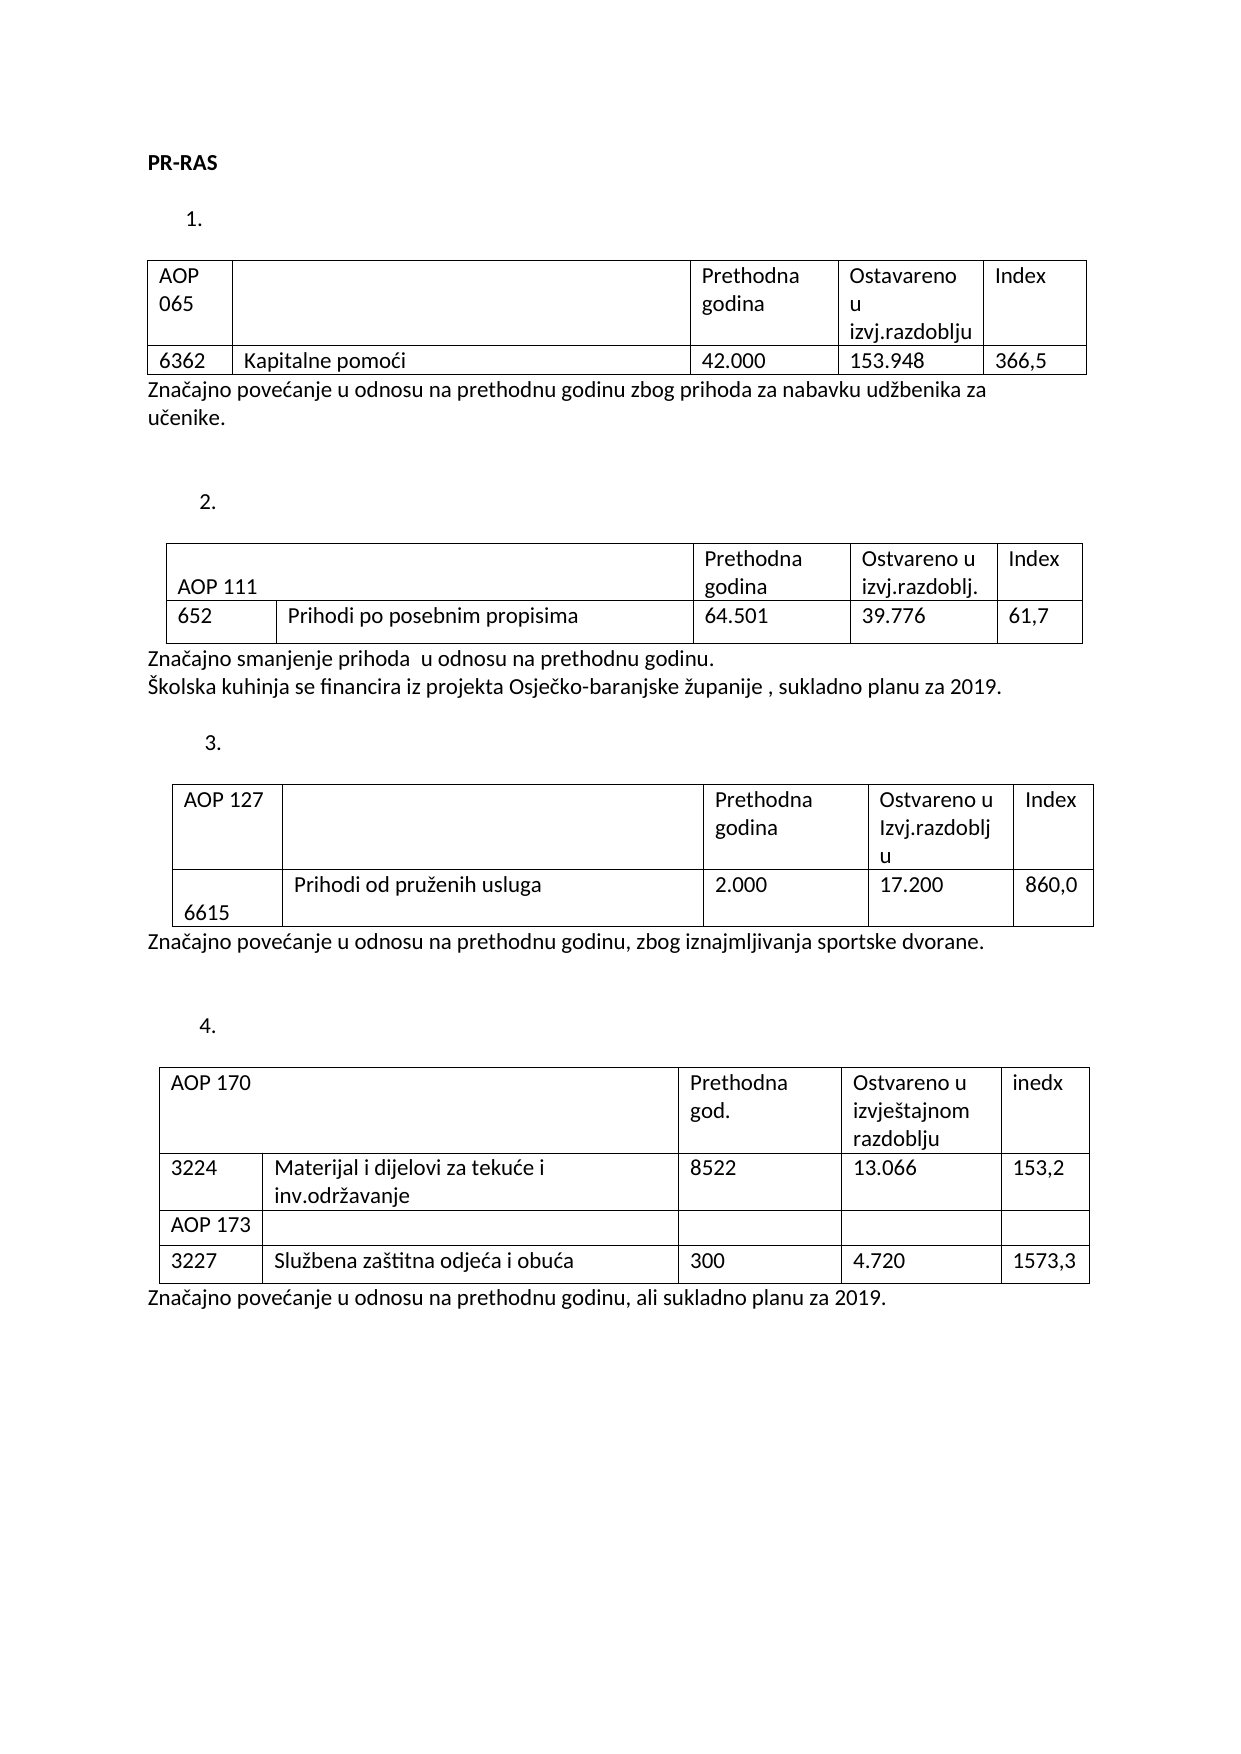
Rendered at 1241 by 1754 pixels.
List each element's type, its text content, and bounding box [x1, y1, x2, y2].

table_cell Prihodi po posebnim propisima [277, 601, 693, 643]
text 2. [148, 487, 1093, 515]
table_cell 2.000 [704, 870, 868, 926]
table_cell 153.948 [839, 346, 983, 374]
text učenike. [148, 403, 1093, 431]
table_header AOP 170 [160, 1068, 678, 1152]
table_cell [1002, 1211, 1089, 1245]
table_cell 61,7 [998, 601, 1082, 643]
text Značajno povećanje u odnosu na prethodnu godinu, zbog iznajmljivanja sportske dvorane. [148, 927, 1093, 955]
table_header AOP 065 [148, 261, 232, 345]
table_header Ostvareno u izvj.razdoblj. [851, 544, 997, 600]
table_cell Kapitalne pomoći [233, 346, 690, 374]
text 1. [185, 204, 1093, 232]
table_cell 4.720 [842, 1246, 1001, 1282]
table_cell 6615 [173, 870, 282, 926]
table_cell 39.776 [851, 601, 997, 643]
text Značajno smanjenje prihoda u odnosu na prethodnu godinu. [148, 644, 1093, 672]
table_cell 64.501 [694, 601, 850, 643]
table_header Index [998, 544, 1082, 600]
table_header Prethodna godina [704, 785, 868, 869]
table_header AOP 111 [167, 544, 693, 600]
table_cell Materijal i dijelovi za tekuće i inv.održavanje [263, 1154, 678, 1209]
table_cell [842, 1211, 1001, 1245]
table_cell Službena zaštitna odjeća i obuća [263, 1246, 678, 1282]
table_cell 652 [167, 601, 276, 643]
text Značajno povećanje u odnosu na prethodnu godinu, ali sukladno planu za 2019. [148, 1283, 1093, 1311]
table_cell Prihodi od pruženih usluga [283, 870, 703, 926]
table_cell AOP 173 [160, 1211, 262, 1245]
table_cell 3224 [160, 1154, 262, 1209]
table_header Prethodna godina [694, 544, 850, 600]
table_header [233, 261, 690, 345]
text 4. [148, 1011, 1093, 1039]
table_header [283, 785, 703, 869]
table_cell [679, 1211, 841, 1245]
table_cell 6362 [148, 346, 232, 374]
text 3. [148, 728, 1093, 756]
table_cell 13.066 [842, 1154, 1001, 1209]
table_header Index [1014, 785, 1093, 869]
table_header inedx [1002, 1068, 1089, 1152]
table_header Prethodna godina [691, 261, 838, 345]
table_header Prethodna god. [679, 1068, 841, 1152]
table_cell 42.000 [691, 346, 838, 374]
table_cell 860,0 [1014, 870, 1093, 926]
table_cell 300 [679, 1246, 841, 1282]
table_cell [263, 1211, 678, 1245]
table_header AOP 127 [173, 785, 282, 869]
table_header Index [984, 261, 1086, 345]
table_cell 366,5 [984, 346, 1086, 374]
table_cell 153,2 [1002, 1154, 1089, 1209]
text Značajno povećanje u odnosu na prethodnu godinu zbog prihoda za nabavku udžbenika za [148, 375, 1093, 403]
table_cell 1573,3 [1002, 1246, 1089, 1282]
table_cell 3227 [160, 1246, 262, 1282]
text PR-RAS [148, 148, 1093, 176]
table_header Ostvareno u Izvj.razdoblju [869, 785, 1013, 869]
table_header Ostavareno u izvj.razdoblju [839, 261, 983, 345]
table_header Ostvareno u izvještajnom razdoblju [842, 1068, 1001, 1152]
text Školska kuhinja se financira iz projekta Osječko-baranjske županije , sukladno planu za 2019. [148, 672, 1093, 700]
table_cell 8522 [679, 1154, 841, 1209]
table_cell 17.200 [869, 870, 1013, 926]
